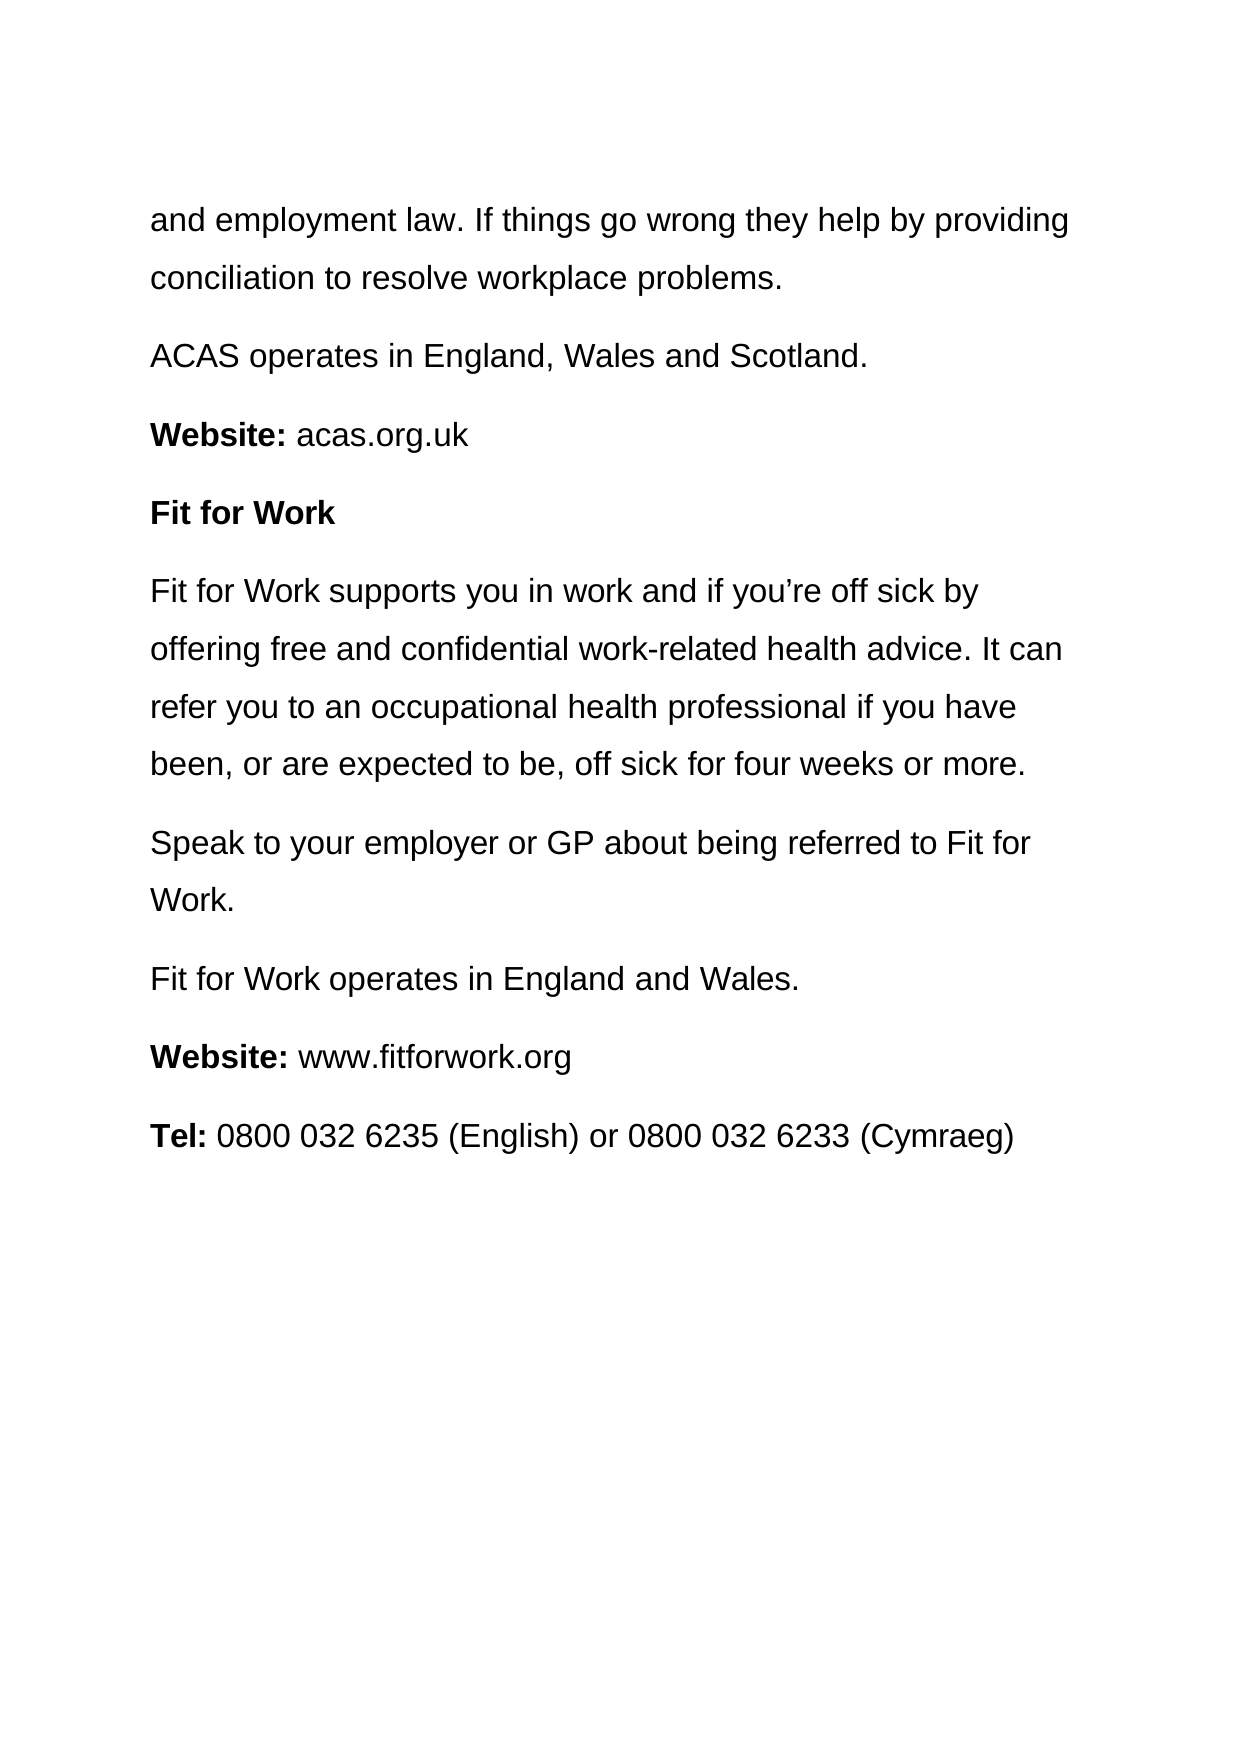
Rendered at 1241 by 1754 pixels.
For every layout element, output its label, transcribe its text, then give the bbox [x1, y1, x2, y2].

text Website: acas.org.uk [150, 415, 1090, 453]
text Fit for Work operates in England and Wales. [150, 959, 1090, 997]
text Website: www.fitforwork.org [150, 1037, 1090, 1076]
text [150, 200, 1090, 296]
text ACAS operates in England, Wales and Scotland. [150, 336, 1090, 375]
text Tel: 0800 032 6235 (English) or 0800 032 6233 (Cymraeg) [150, 1116, 1090, 1154]
subtitle Fit for Work [150, 493, 1090, 532]
text Fit for Work supports you in work and if you’re off sick by offering free and confidential work-related health advice. It can refer you to an occupational health professional if you have been, or are expected to be, off sick for four weeks or more. [150, 572, 1090, 783]
text Speak to your employer or GP about being referred to Fit for Work. [150, 823, 1090, 919]
